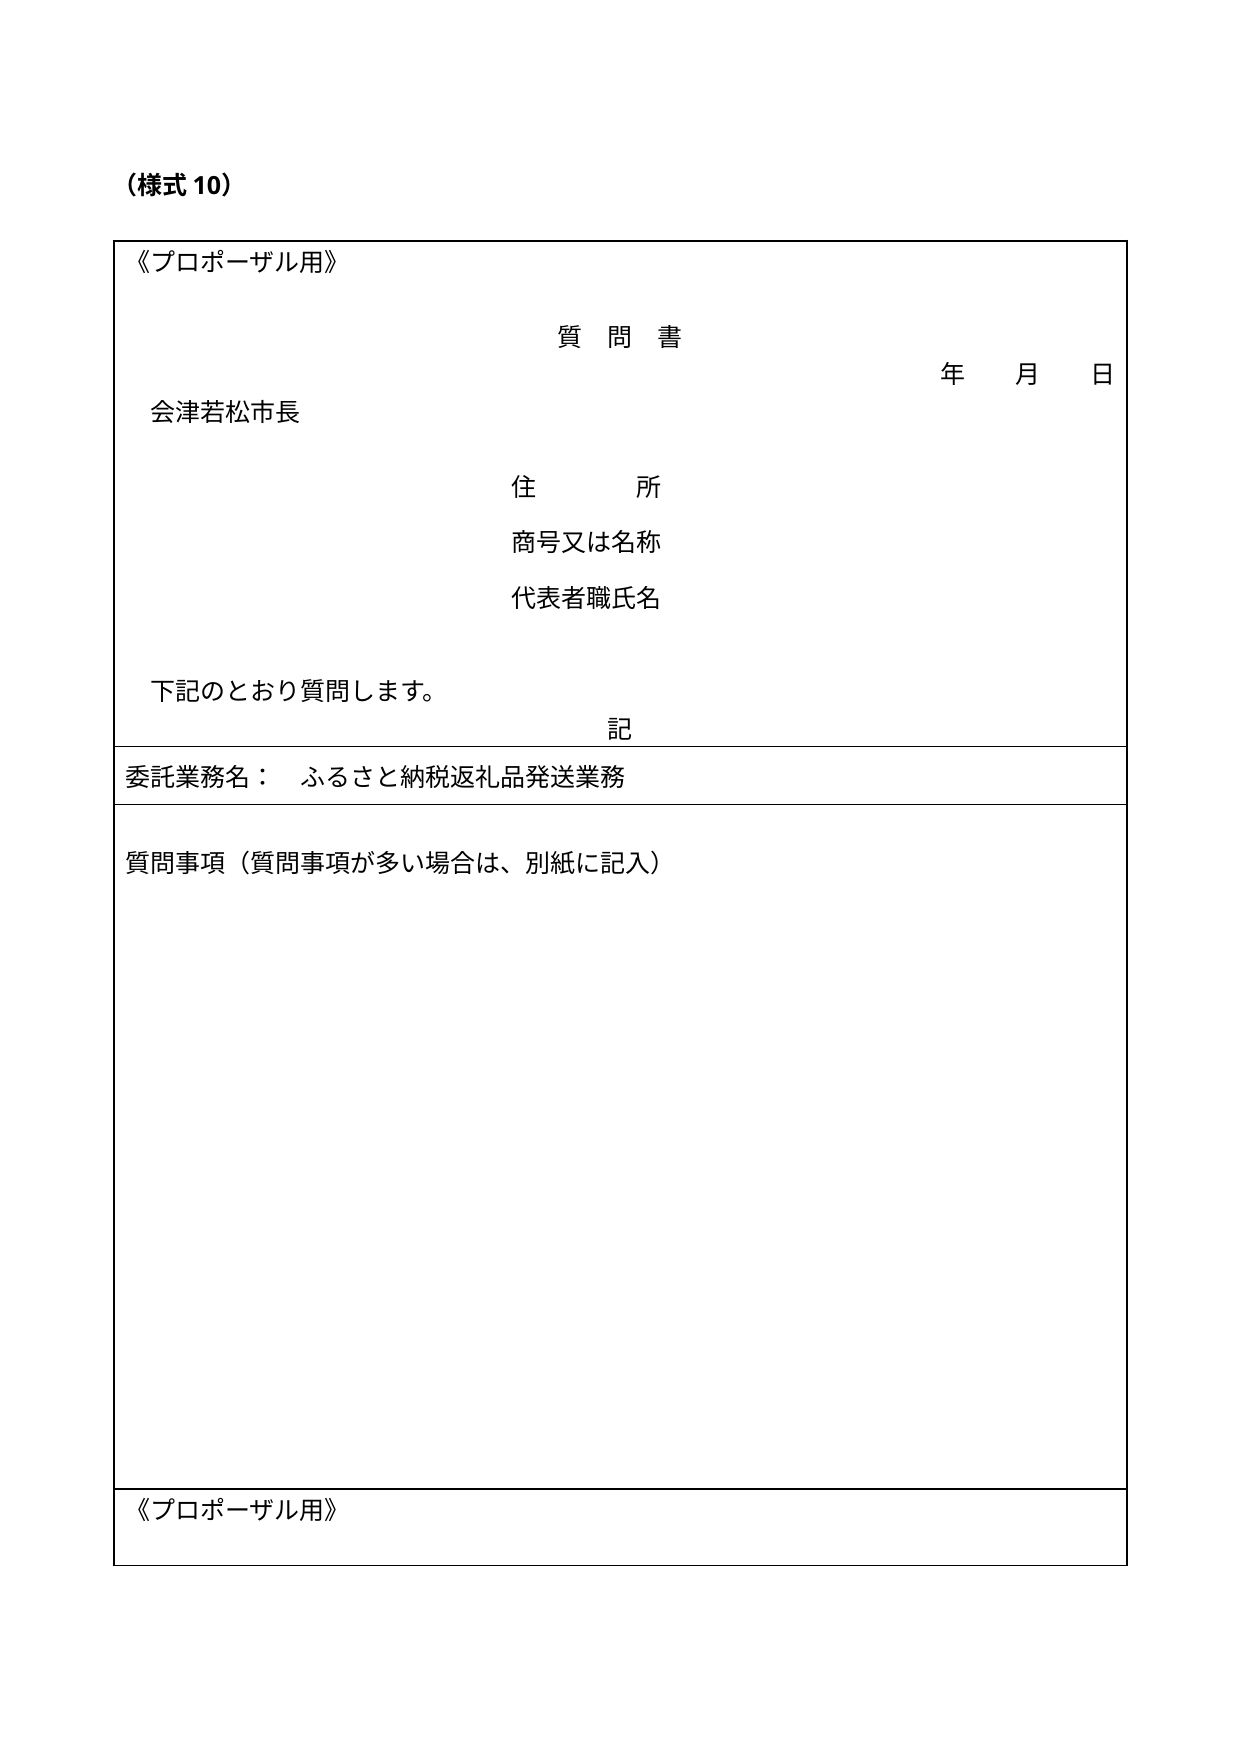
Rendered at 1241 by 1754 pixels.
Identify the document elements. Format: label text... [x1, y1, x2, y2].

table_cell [115, 1490, 1126, 1565]
table_cell 委託業務名： ふるさと納税返礼品発送業務 [115, 747, 1126, 804]
table_header 《プロポーザル用》 質 問 書 年 月 日 会津若松市長 住 所 商号又は名称 代表者職氏名 下記のとおり質問します。 記 [115, 242, 1126, 746]
table_cell 質問事項（質問事項が多い場合は、別紙に記入） [115, 805, 1126, 1488]
text （様式10） [112, 164, 1128, 202]
